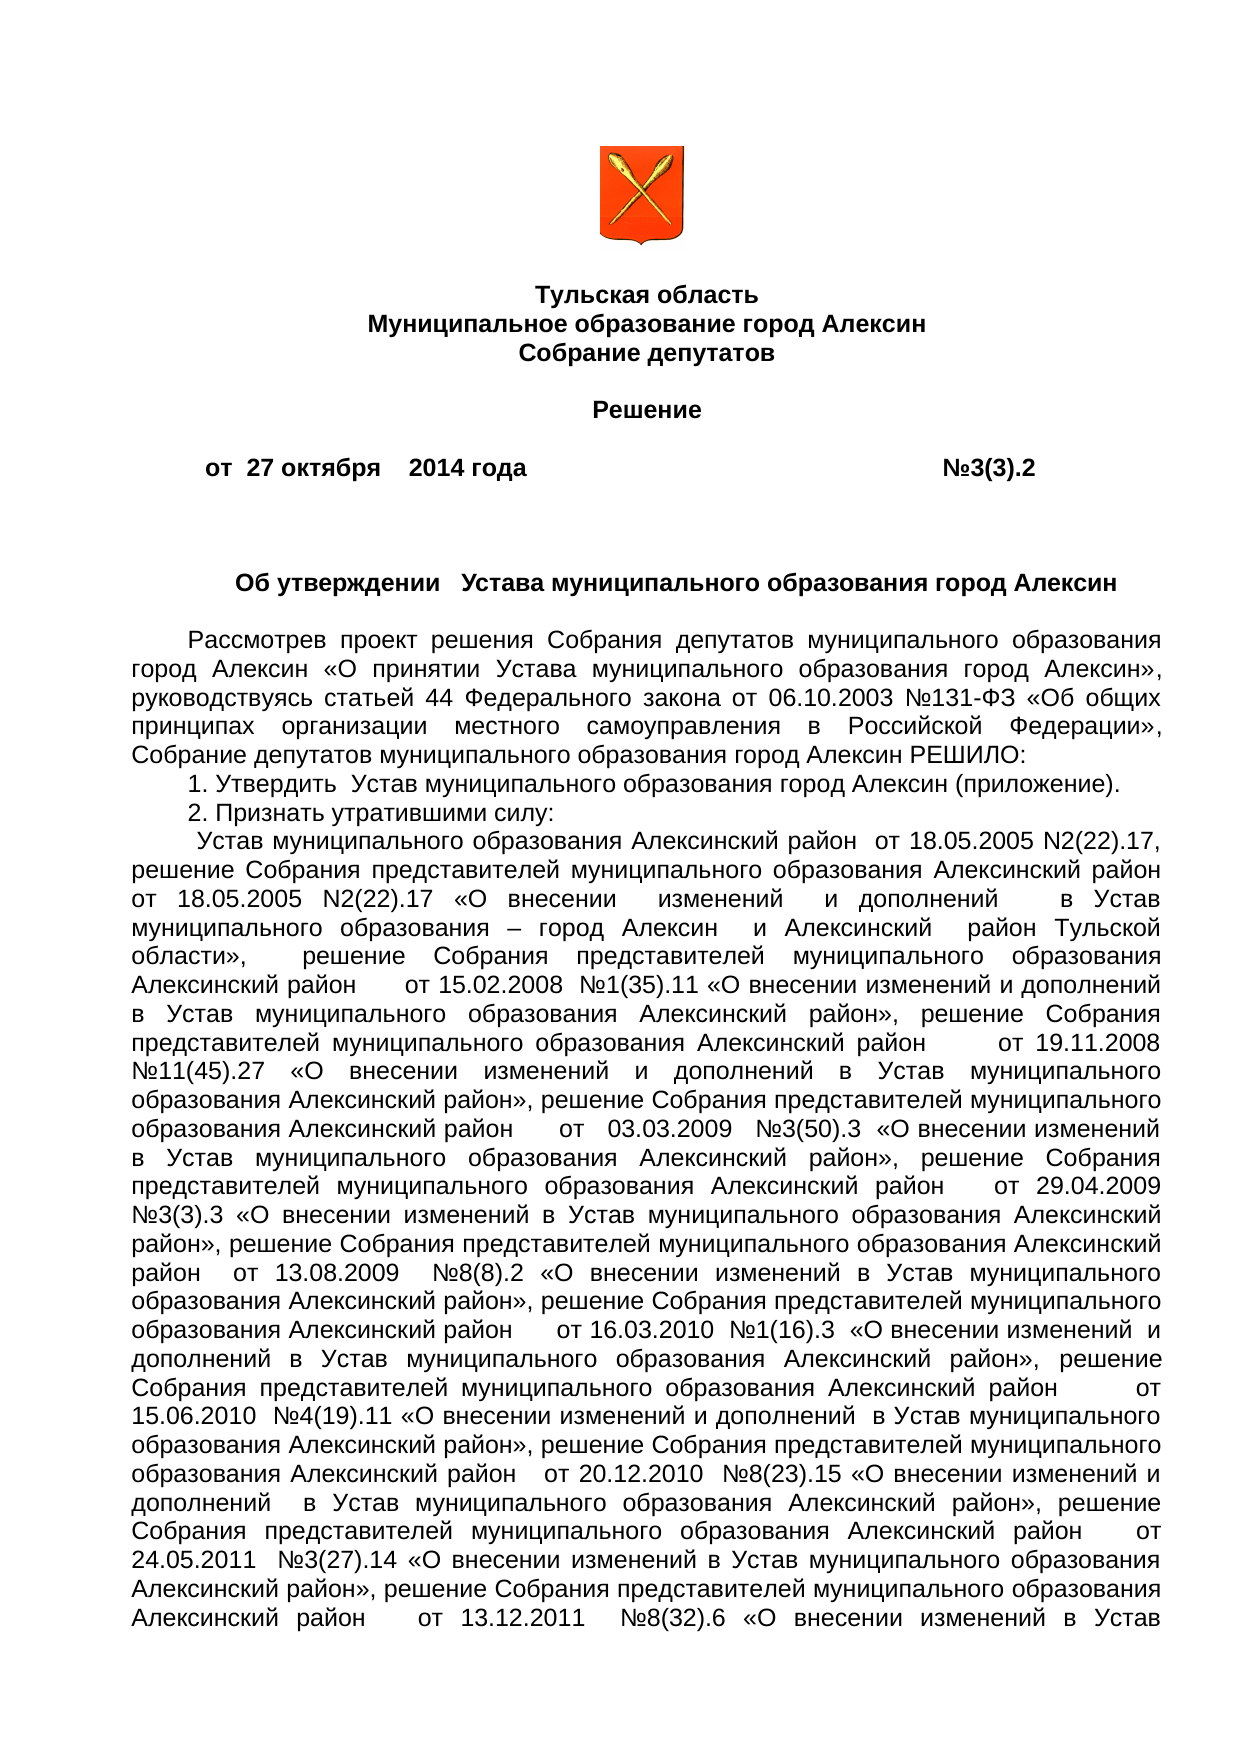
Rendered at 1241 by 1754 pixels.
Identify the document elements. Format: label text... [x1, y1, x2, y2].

picture [600, 146, 687, 252]
text Собрание депутатов [131, 337, 1162, 366]
text 2. Признать утратившими силу: [131, 797, 1162, 826]
text Решение [131, 395, 1162, 424]
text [131, 826, 1162, 1631]
text Тульская область [131, 280, 1162, 309]
text 1. Утвердить Устав муниципального образования город Алексин (приложение). [131, 769, 1162, 797]
text Рассмотрев проект решения Собрания депутатов муниципального образования город Алексин «О принятии Устава муниципального образования город Алексин», руководствуясь статьей 44 Федерального закона от 06.10.2003 №131-ФЗ «Об общих принципах организации местного самоуправления в Российской Федерации», Собрание депутатов муниципального образования город Алексин РЕШИЛО: [131, 625, 1162, 769]
title Об утверждении Устава муниципального образования город Алексин [131, 567, 1162, 596]
text от 27 октября 2014 года №3(3).2 [131, 452, 1162, 481]
text Муниципальное образование город Алексин [131, 309, 1162, 337]
